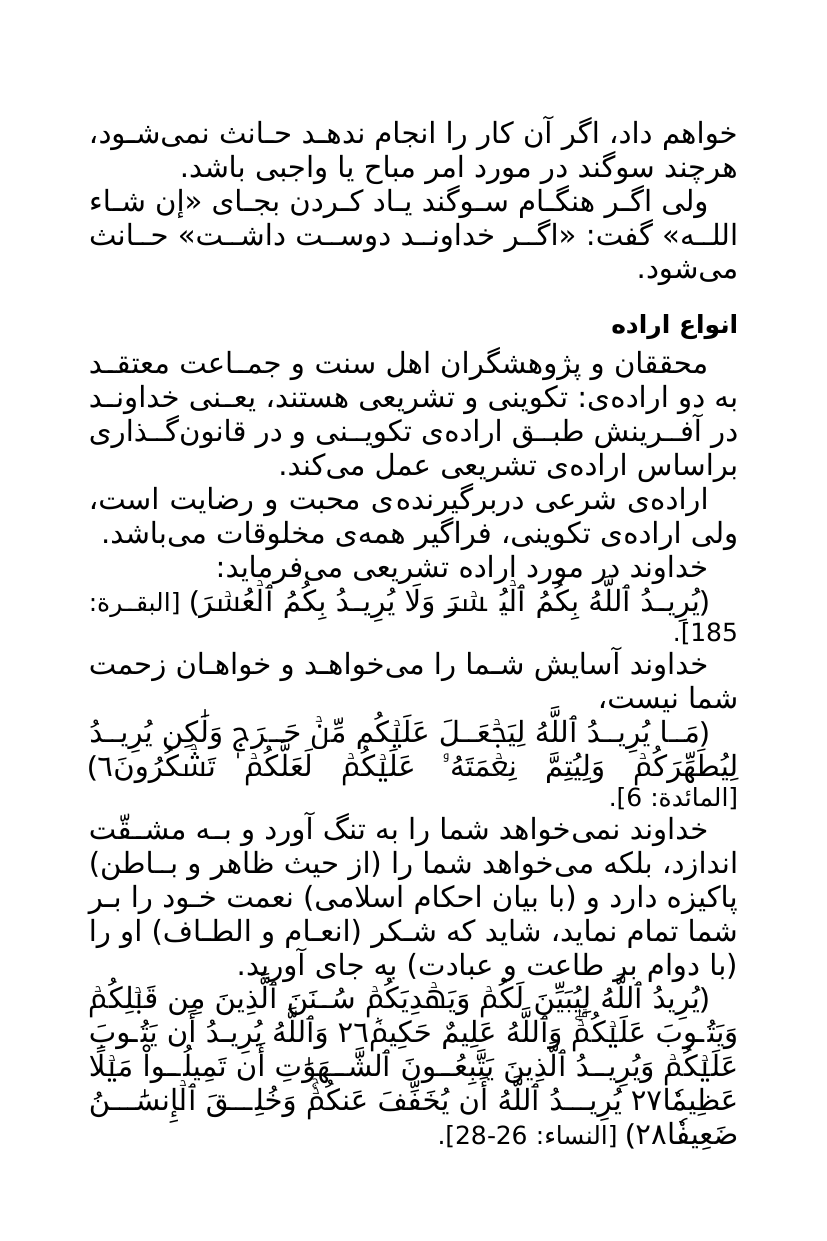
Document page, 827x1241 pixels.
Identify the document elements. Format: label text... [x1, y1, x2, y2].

text خداوند در مورد اراده تشریعی می‌فرماید: [89, 550, 738, 584]
text خداوند آسایش شما را می‌خواهد و خواهان زحمت شما نیست، [89, 647, 738, 715]
text انواع اراده [89, 311, 738, 340]
text محققان و پژوهشگران اهل سنت و جماعت معتقد به دو اراده‌ی: تکوینی و تشریعی هستند، یعنی خداوند در آفرینش طبق اراده‌ی تکوینی و در قانون‌گذاری براساس اراده‌ی تشریعی عمل می‌کند. [89, 346, 738, 482]
text ﴿مَا يُرِيدُ ٱللَّهُ لِيَجۡعَلَ عَلَيۡكُم مِّنۡ حَرَجٖ وَلَٰكِن يُرِيدُ لِيُطَهِّرَكُمۡ وَلِيُتِمَّ نِعۡمَتَهُۥ عَلَيۡكُمۡ لَعَلَّكُمۡ تَشۡكُرُونَ٦﴾ [المائدة: 6]. [89, 715, 738, 812]
text ولی اگر هنگام سوگند یاد کردن بجای «إن شاء الله» گفت: «اگر خداوند دوست داشت» حانث می‌شود. [89, 184, 738, 286]
text ﴿يُرِيدُ ٱللَّهُ بِكُمُ ٱلۡيُسۡرَ وَلَا يُرِيدُ بِكُمُ ٱلۡعُسۡرَ﴾ [البقرة: 185]. [89, 584, 738, 647]
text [89, 116, 738, 184]
text ﴿يُرِيدُ ٱللَّهُ لِيُبَيِّنَ لَكُمۡ وَيَهۡدِيَكُمۡ سُنَنَ ٱلَّذِينَ مِن قَبۡلِكُمۡ وَيَتُوبَ عَلَيۡكُمۡۗ وَٱللَّهُ عَلِيمٌ حَكِيمٞ٢٦ وَٱللَّهُ يُرِيدُ أَن يَتُوبَ عَلَيۡكُمۡ وَيُرِيدُ ٱلَّذِينَ يَتَّبِعُونَ ٱلشَّهَوَٰتِ أَن تَمِيلُواْ مَيۡلًا عَظِيمٗا٢٧ يُرِيدُ ٱللَّهُ أَن يُخَفِّفَ عَنكُمۡۚ وَخُلِقَ ٱلۡإِنسَٰنُ ضَعِيفٗا٢٨﴾ [النساء: 26-28]. [89, 982, 738, 1152]
text اراده‌ی شرعی دربرگیرنده ی محبت و رضایت است، ولی اراده‌ی تکوینی، فراگیر همه‌ی مخلوقات می‌باشد. [89, 482, 738, 550]
text خداوند نمی‌خواهد شما را به تنگ آورد و به مشقّت اندازد، بلکه می‌خواهد شما را (از حیث ظاهر و باطن) پاکیزه دارد و (با بیان احکام اسلامی) نعمت خود را بر شما تمام نماید، شاید که شکر (انعام و الطاف) او را (با دوام بر طاعت و عبادت) به جای آورید. [89, 812, 738, 982]
